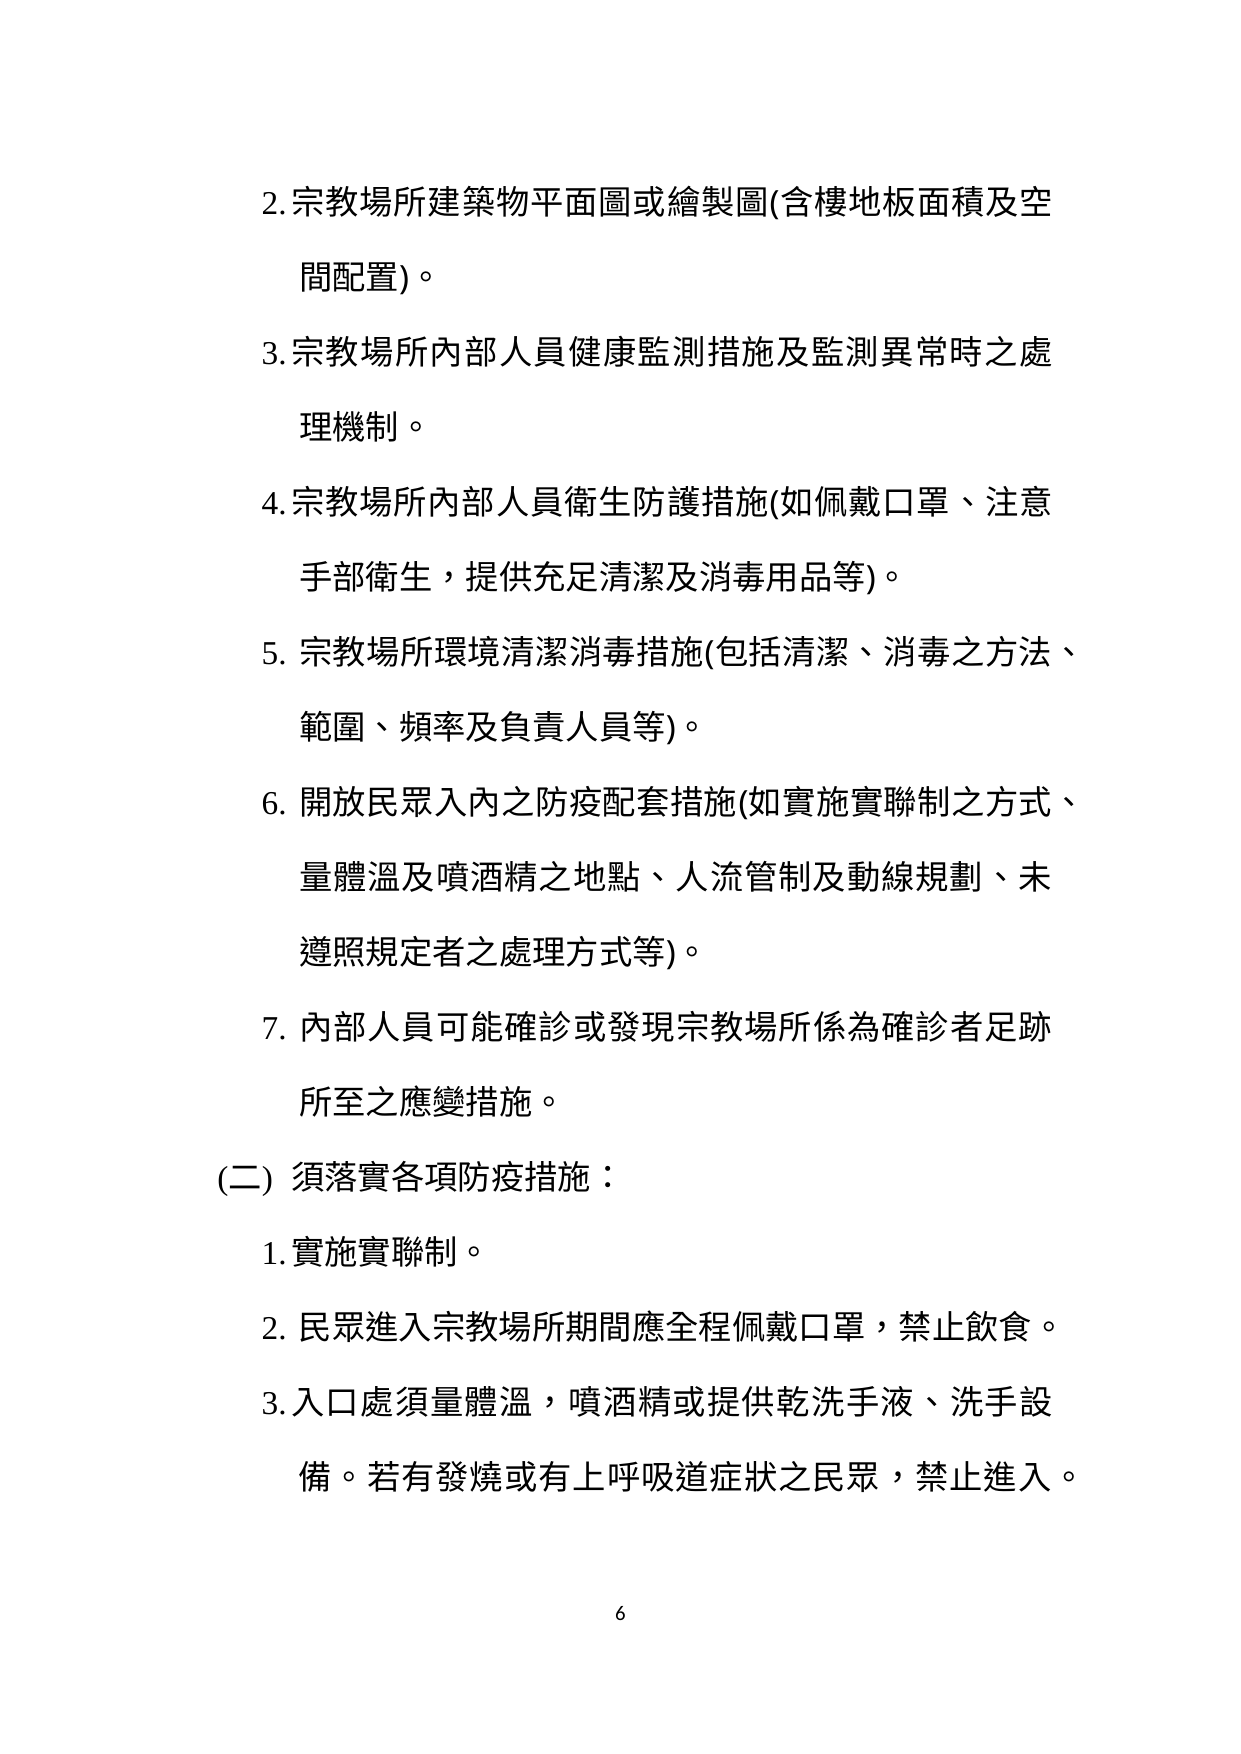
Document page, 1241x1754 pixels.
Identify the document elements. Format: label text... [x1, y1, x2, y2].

list 入口處須量體溫，噴酒精或提供乾洗手液、洗手設備。若有發燒或有上呼吸道症狀之民眾，禁止進入。 [261, 1362, 1053, 1550]
list 宗教場所內部人員健康監測措施及監測異常時之處理機制。 [261, 312, 1053, 462]
list 內部人員可能確診或發現宗教場所係為確診者足跡所至之應變措施。 [261, 987, 1053, 1137]
list 宗教場所建築物平面圖或繪製圖(含樓地板面積及空間配置)。 [261, 162, 1053, 312]
list 宗教場所環境清潔消毒措施(包括清潔、消毒之方法、範圍、頻率及負責人員等)。 [261, 612, 1053, 762]
list 須落實各項防疫措施： [217, 1137, 1053, 1212]
list 宗教場所內部人員衛生防護措施(如佩戴口罩、注意手部衛生，提供充足清潔及消毒用品等)。 [261, 462, 1053, 612]
list 開放民眾入內之防疫配套措施(如實施實聯制之方式、量體溫及噴酒精之地點、人流管制及動線規劃、未遵照規定者之處理方式等)。 [261, 762, 1053, 987]
list 實施實聯制。 [261, 1212, 1053, 1287]
list 民眾進入宗教場所期間應全程佩戴口罩，禁止飲食。 [261, 1287, 1053, 1362]
